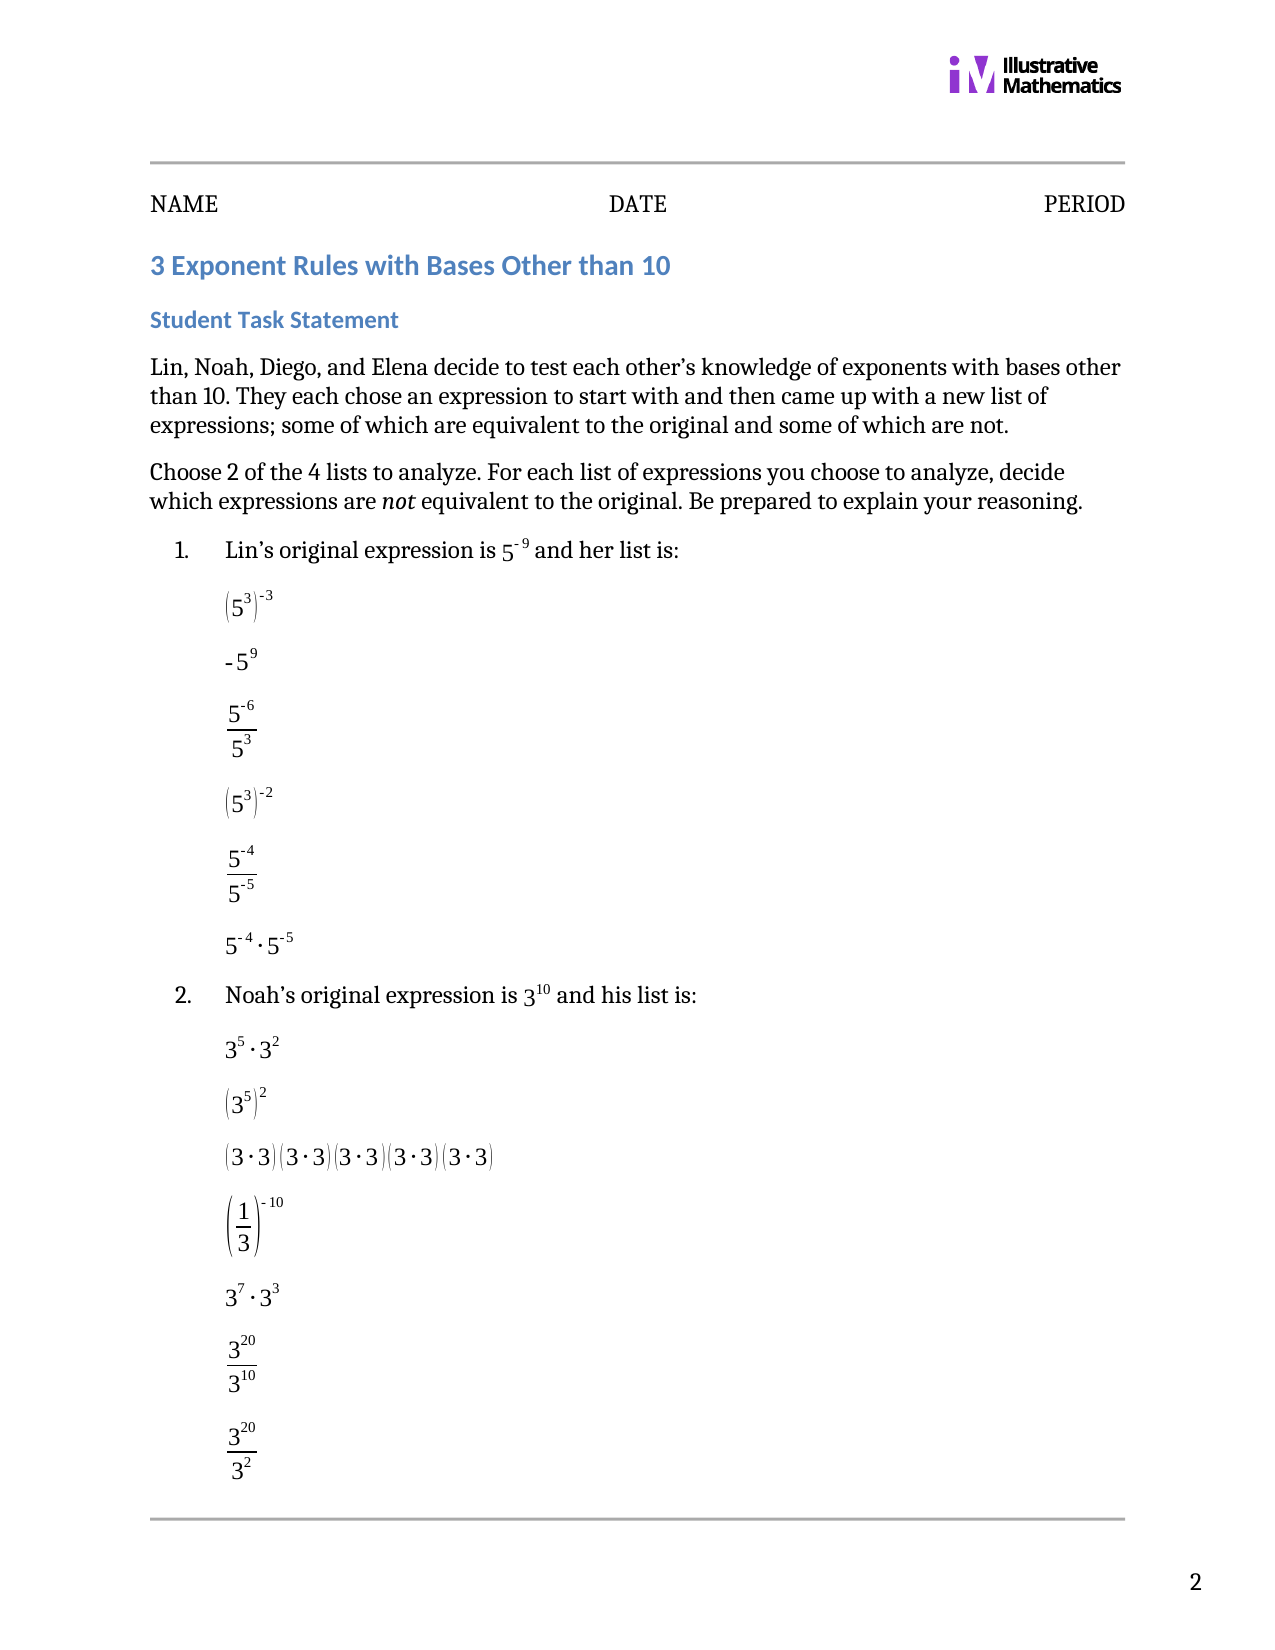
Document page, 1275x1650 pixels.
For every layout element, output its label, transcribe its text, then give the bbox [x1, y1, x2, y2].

text Choose 2 of the 4 lists to analyze. For each list of expressions you choose to analyze, decide which expressions are not equivalent to the original. Be prepared to explain your reasoning. [150, 458, 1125, 516]
text Lin, Noah, Diego, and Elena decide to test each other’s knowledge of exponents with bases other than 10. They each chose an expression to start with and then came up with a new list of expressions; some of which are equivalent to the original and some of which are not. [150, 353, 1125, 439]
list Lin’s original expression is and her list is: [175, 534, 1125, 566]
subtitle Student Task Statement [150, 304, 1125, 334]
subtitle 3 Exponent Rules with Bases Other than 10 [150, 247, 1125, 283]
picture [949, 55, 1121, 93]
list Noah’s original expression is and his list is: [175, 980, 1125, 1011]
